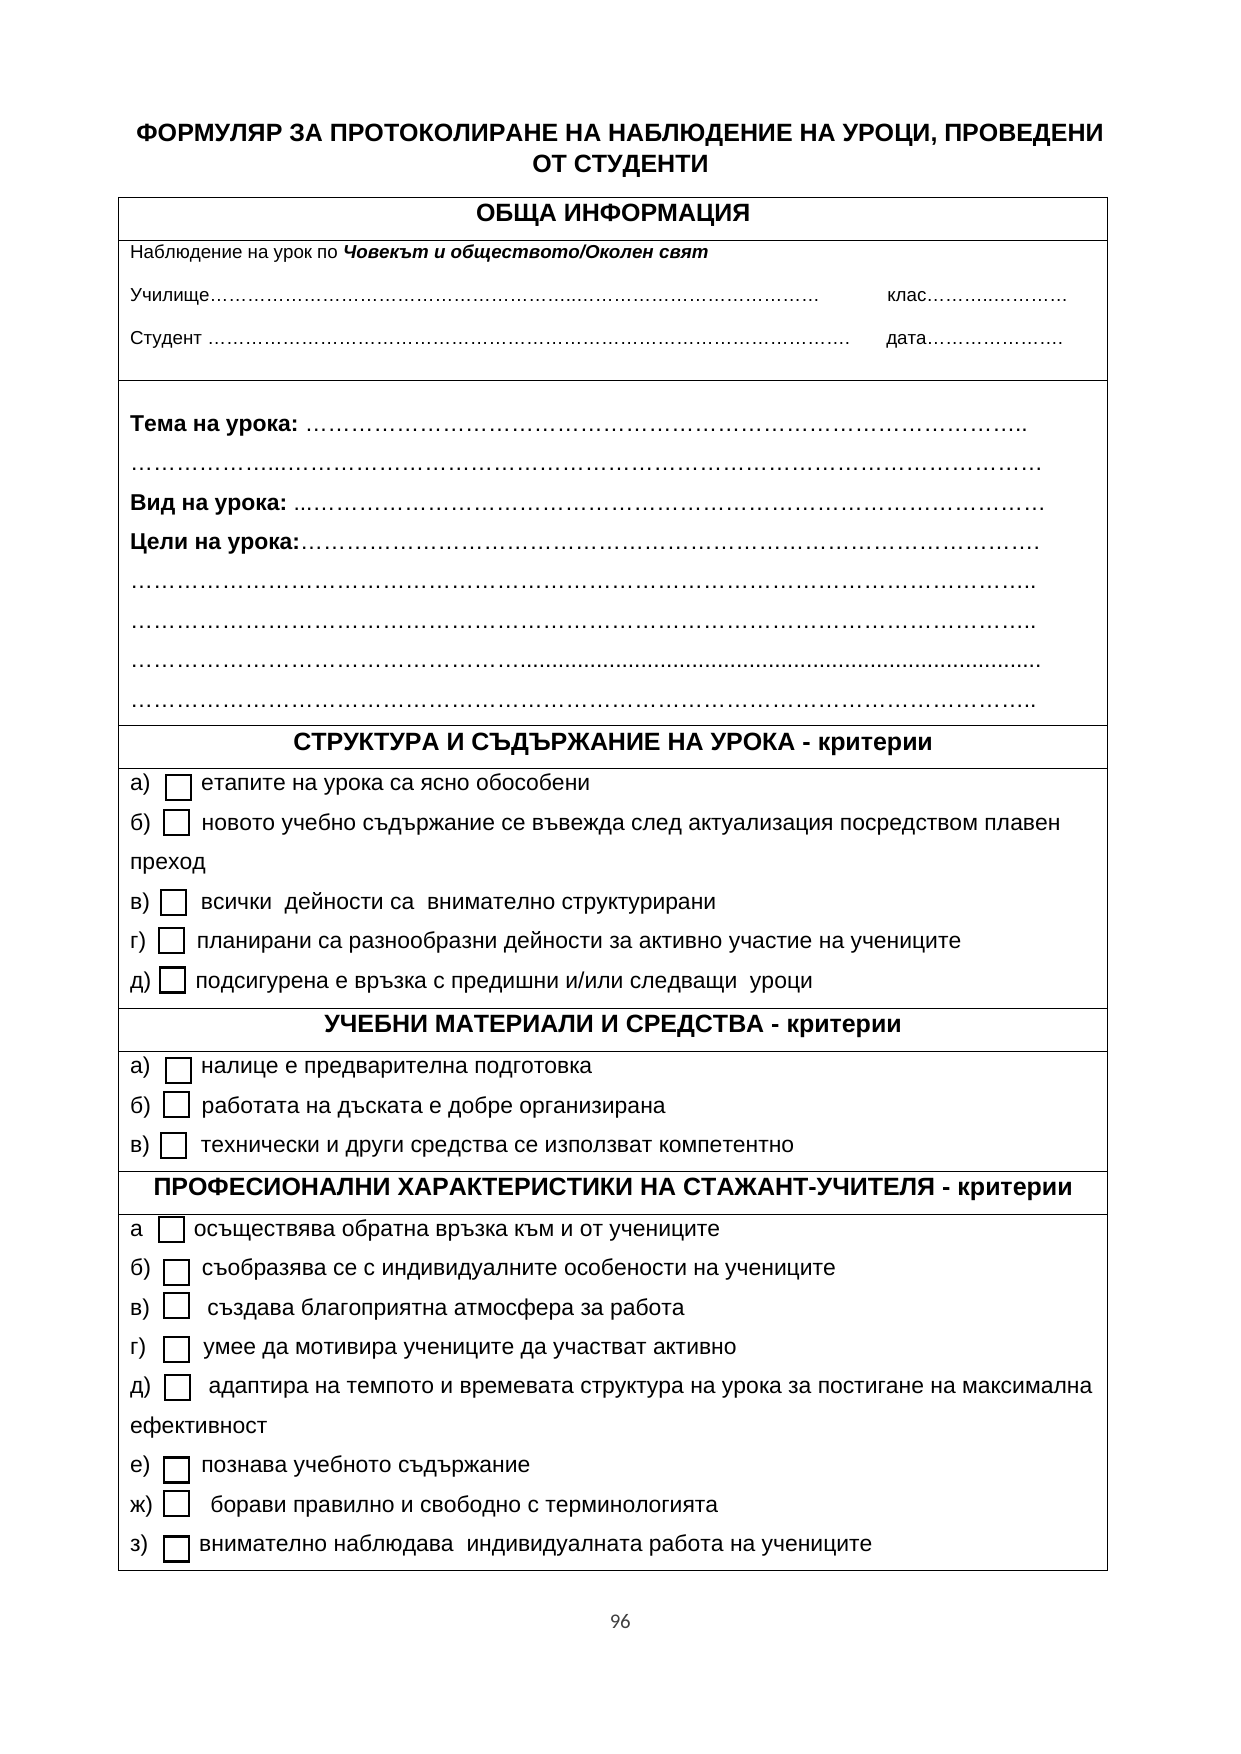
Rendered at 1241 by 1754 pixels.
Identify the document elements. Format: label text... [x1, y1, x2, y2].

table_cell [119, 1215, 1107, 1570]
text ФОРМУЛЯР ЗА ПРОТОКОЛИРАНЕ НА НАБЛЮДЕНИЕ НА УРОЦИ, ПРОВЕДЕНИ ОТ СТУДЕНТИ [118, 118, 1122, 178]
table_cell Тема на урока: ………………………………………………………………………………….. ………………...……………………………………………………………………………………… Вид на урока: ...…………………………………………………………………………………… Цели на урока:……………………………………………………………………………………. ……………………………………………………………………………………………………….. ……………………………………………………………………………………………………….. …………………………………………….................................................................................. ……………………………………………………………………………………………………….. [119, 381, 1107, 725]
table_header ОБЩА ИНФОРМАЦИЯ [119, 198, 1107, 240]
table_cell Наблюдение на урок по Човекът и обществото/Околен свят Училище…………………………………………………..………………………………… клас………..………… Студент …………………………………………………………………………………………. дата…………………. [119, 241, 1107, 380]
table_cell УЧЕБНИ МАТЕРИАЛИ И СРЕДСТВА - критерии [119, 1009, 1107, 1051]
table_cell ПРОФЕСИОНАЛНИ ХАРАКТЕРИСТИКИ НА СТАЖАНТ-УЧИТЕЛЯ - критерии [119, 1172, 1107, 1213]
table_cell а) налице е предварителна подготовка б) работата на дъската е добре организирана в) технически и други средства се използват компетентно [119, 1052, 1107, 1171]
table_cell а) етапите на урока са ясно обособени б) новото учебно съдържание се въвежда след актуализация посредством плавен преход в) всички дейности са внимателно структурирани г) планирани са разнообразни дейности за активно участие на учениците д) подсигурена е връзка с предишни и/или следващи уроци [119, 769, 1107, 1008]
table_cell СТРУКТУРА И СЪДЪРЖАНИЕ НА УРОКА - критерии [119, 726, 1107, 768]
